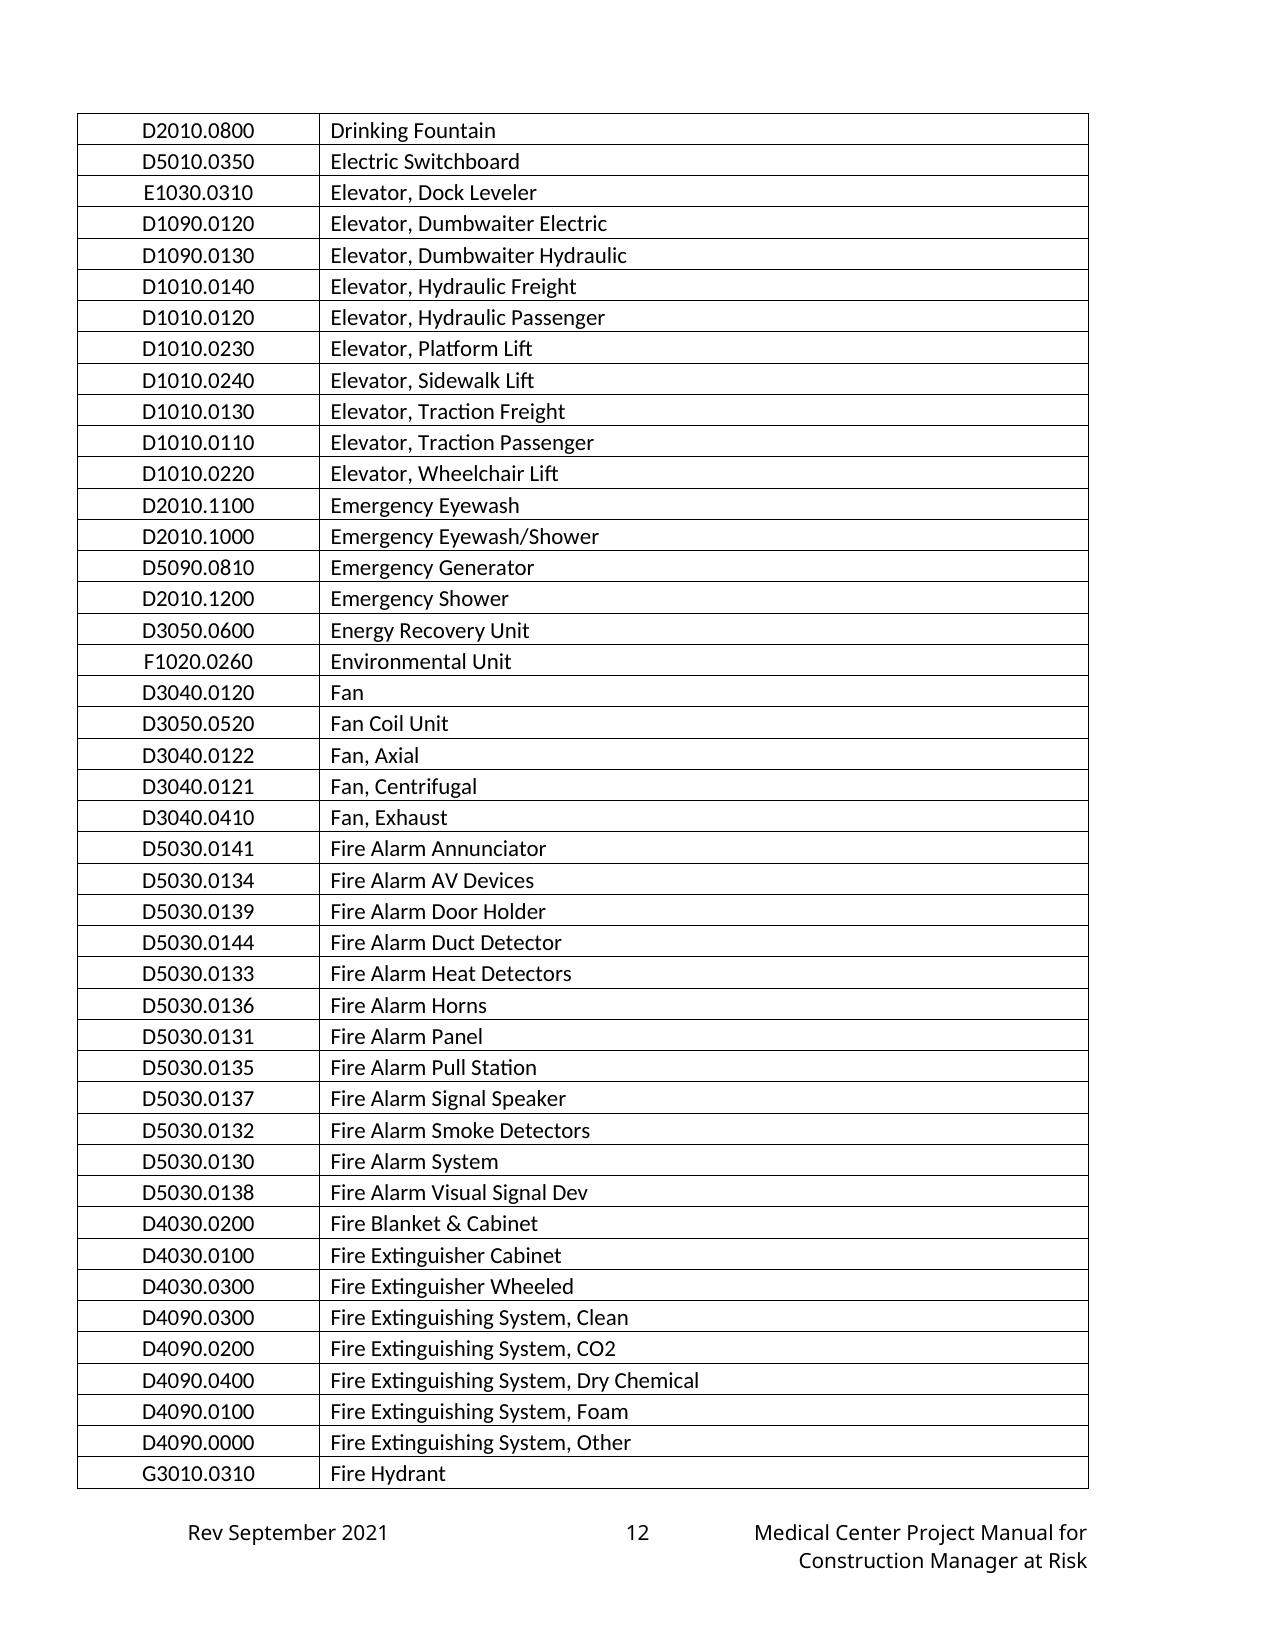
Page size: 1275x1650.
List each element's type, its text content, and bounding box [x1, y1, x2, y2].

table_cell D1010.0130 [78, 395, 319, 425]
table_cell D1010.0140 [78, 270, 319, 300]
table_cell Energy Recovery Unit [320, 614, 1088, 644]
table_cell Emergency Eyewash/Shower [320, 520, 1088, 550]
table_cell D5090.0810 [78, 551, 319, 581]
table_cell Fire Alarm Smoke Detectors [320, 1114, 1088, 1144]
table_cell Fan Coil Unit [320, 707, 1088, 737]
table_cell Fire Alarm System [320, 1145, 1088, 1175]
table_cell Fan, Axial [320, 739, 1088, 769]
table_cell D3040.0121 [78, 770, 319, 800]
table_cell Fan, Exhaust [320, 801, 1088, 831]
table_cell D5010.0350 [78, 145, 319, 175]
table_cell D4030.0300 [78, 1270, 319, 1300]
table_cell Elevator, Traction Passenger [320, 426, 1088, 456]
table_cell D3040.0120 [78, 676, 319, 706]
table_cell D3050.0520 [78, 707, 319, 737]
table_cell Elevator, Wheelchair Lift [320, 457, 1088, 487]
table_cell Elevator, Platform Lift [320, 332, 1088, 362]
table_cell Fire Alarm Duct Detector [320, 926, 1088, 956]
table_cell Elevator, Dock Leveler [320, 176, 1088, 206]
table_cell D5030.0138 [78, 1176, 319, 1206]
table_cell Fire Alarm Signal Speaker [320, 1082, 1088, 1112]
table_cell Environmental Unit [320, 645, 1088, 675]
table_cell D5030.0136 [78, 989, 319, 1019]
table_cell D5030.0141 [78, 832, 319, 862]
table_cell Drinking Fountain [320, 114, 1088, 144]
table_cell D2010.1100 [78, 489, 319, 519]
table_cell D5030.0139 [78, 895, 319, 925]
table_cell Elevator, Traction Freight [320, 395, 1088, 425]
table_cell D1010.0110 [78, 426, 319, 456]
table_cell D4090.0300 [78, 1301, 319, 1331]
table_cell D1010.0240 [78, 364, 319, 394]
table_cell Fire Alarm Door Holder [320, 895, 1088, 925]
table_cell Fire Alarm AV Devices [320, 864, 1088, 894]
table_cell Fire Extinguishing System, Dry Chemical [320, 1364, 1088, 1394]
table_cell D5030.0130 [78, 1145, 319, 1175]
table_cell Fire Alarm Panel [320, 1020, 1088, 1050]
table_cell D2010.0800 [78, 114, 319, 144]
table_cell F1020.0260 [78, 645, 319, 675]
table_cell Fire Blanket & Cabinet [320, 1207, 1088, 1237]
table_cell G3010.0310 [78, 1457, 319, 1487]
table_cell Fire Alarm Heat Detectors [320, 957, 1088, 987]
table_cell Fire Alarm Pull Station [320, 1051, 1088, 1081]
table_cell D3040.0122 [78, 739, 319, 769]
table_cell D4090.0200 [78, 1332, 319, 1362]
table_cell D1010.0230 [78, 332, 319, 362]
table_cell Fire Alarm Annunciator [320, 832, 1088, 862]
table_cell Fire Alarm Horns [320, 989, 1088, 1019]
table_cell Elevator, Hydraulic Passenger [320, 301, 1088, 331]
table_cell Emergency Eyewash [320, 489, 1088, 519]
table_cell Elevator, Dumbwaiter Electric [320, 207, 1088, 237]
table_cell Fire Extinguisher Wheeled [320, 1270, 1088, 1300]
table_cell D4030.0200 [78, 1207, 319, 1237]
table_cell E1030.0310 [78, 176, 319, 206]
table_cell Emergency Generator [320, 551, 1088, 581]
table_cell D2010.1200 [78, 582, 319, 612]
table_cell Fire Extinguishing System, Other [320, 1426, 1088, 1456]
table_cell D1010.0220 [78, 457, 319, 487]
table_cell D5030.0135 [78, 1051, 319, 1081]
table_cell Fire Extinguisher Cabinet [320, 1239, 1088, 1269]
table_cell D5030.0131 [78, 1020, 319, 1050]
table_cell D1090.0120 [78, 207, 319, 237]
table_cell D4090.0400 [78, 1364, 319, 1394]
table_cell Elevator, Sidewalk Lift [320, 364, 1088, 394]
table_cell D5030.0137 [78, 1082, 319, 1112]
table_cell Electric Switchboard [320, 145, 1088, 175]
table_cell D5030.0134 [78, 864, 319, 894]
table_cell D2010.1000 [78, 520, 319, 550]
table_cell Fire Hydrant [320, 1457, 1088, 1487]
table_cell Fire Extinguishing System, CO2 [320, 1332, 1088, 1362]
table_cell D5030.0144 [78, 926, 319, 956]
table_cell D4090.0000 [78, 1426, 319, 1456]
table_cell D4030.0100 [78, 1239, 319, 1269]
table_cell Fan [320, 676, 1088, 706]
table_cell Fire Extinguishing System, Clean [320, 1301, 1088, 1331]
table_cell Emergency Shower [320, 582, 1088, 612]
table_cell D1010.0120 [78, 301, 319, 331]
table_cell Fan, Centrifugal [320, 770, 1088, 800]
table_cell Fire Alarm Visual Signal Dev [320, 1176, 1088, 1206]
table_cell Elevator, Hydraulic Freight [320, 270, 1088, 300]
table_cell D5030.0133 [78, 957, 319, 987]
table_cell D5030.0132 [78, 1114, 319, 1144]
table_cell D1090.0130 [78, 239, 319, 269]
table_cell Elevator, Dumbwaiter Hydraulic [320, 239, 1088, 269]
table_cell D3040.0410 [78, 801, 319, 831]
table_cell D4090.0100 [78, 1395, 319, 1425]
table_cell Fire Extinguishing System, Foam [320, 1395, 1088, 1425]
table_cell D3050.0600 [78, 614, 319, 644]
